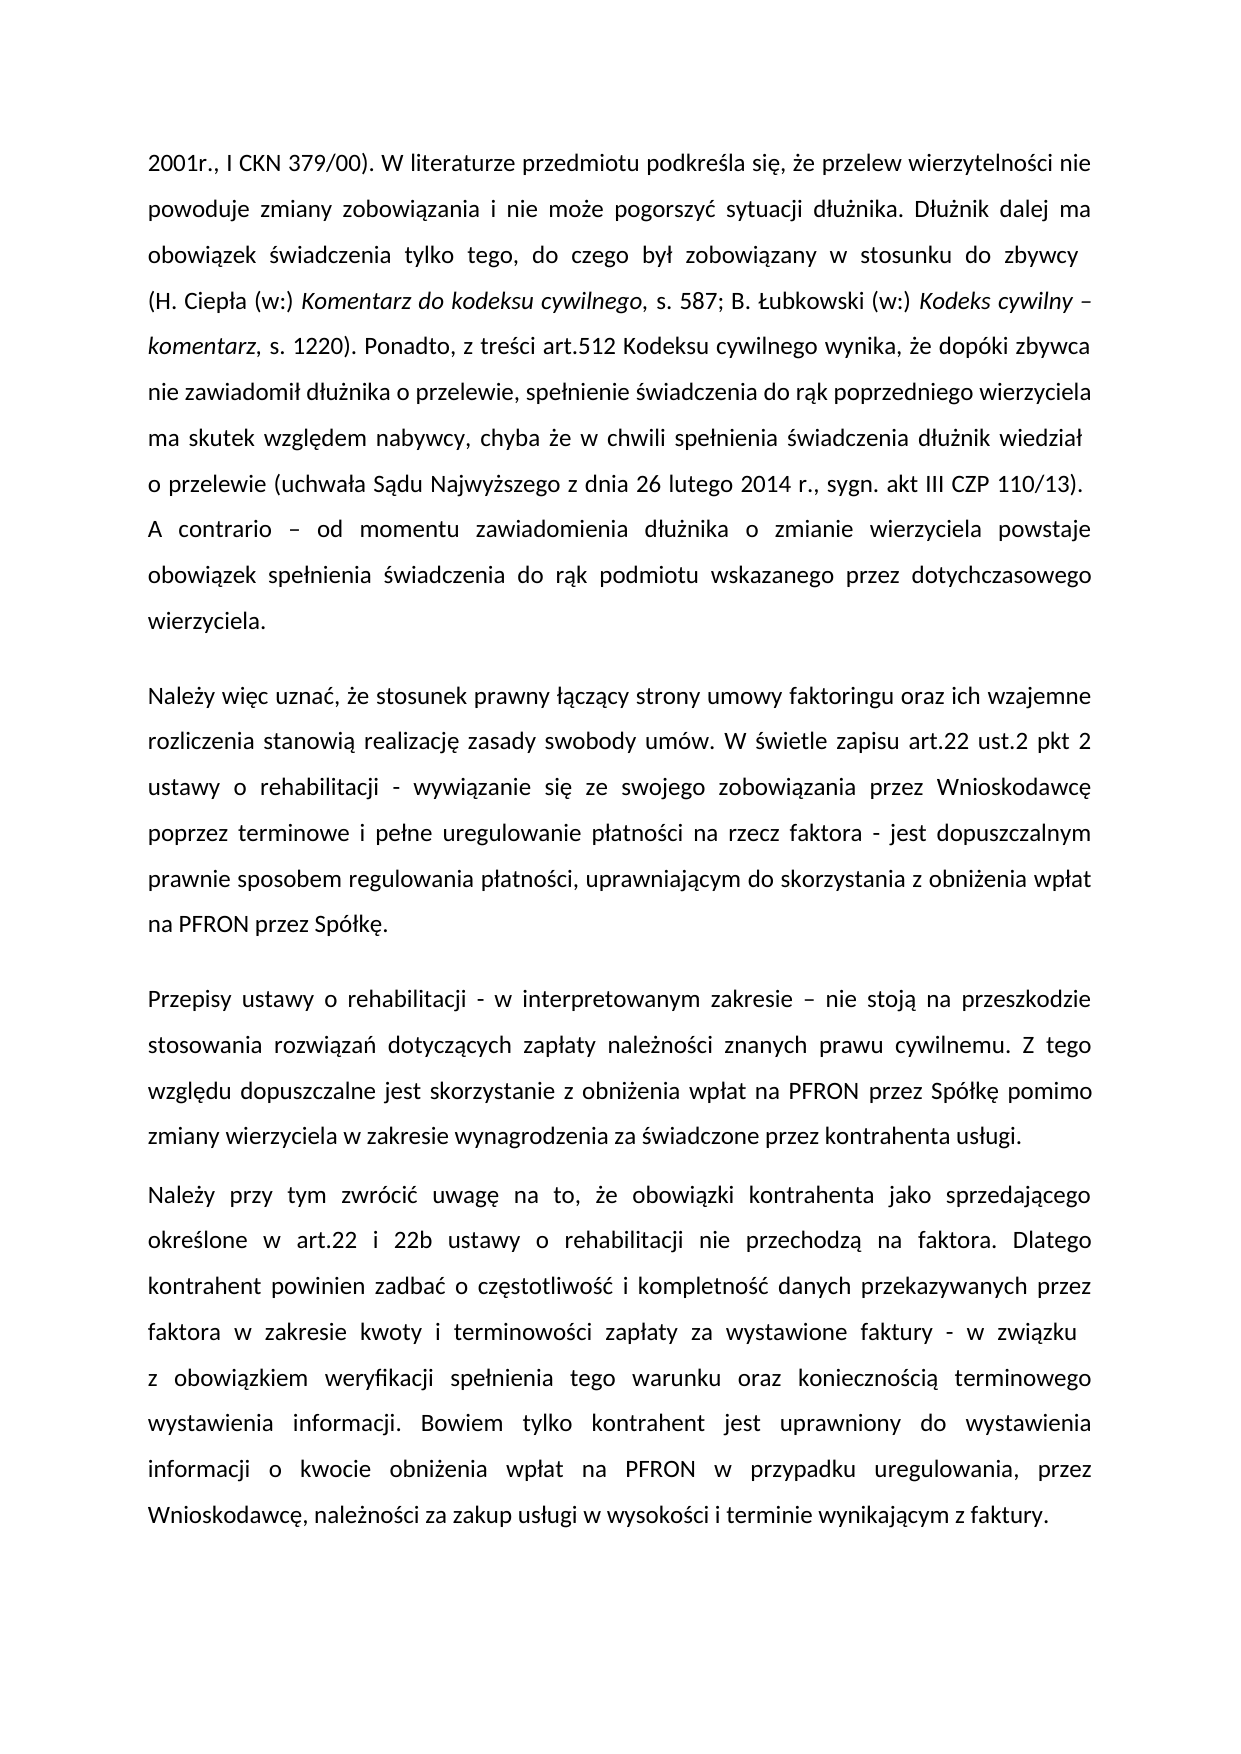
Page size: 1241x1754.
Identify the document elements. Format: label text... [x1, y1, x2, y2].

text Należy więc uznać, że stosunek prawny łączący strony umowy faktoringu oraz ich wzajemne rozliczenia stanowią realizację zasady swobody umów. W świetle zapisu art.22 ust.2 pkt 2 ustawy o rehabilitacji - wywiązanie się ze swojego zobowiązania przez Wnioskodawcę poprzez terminowe i pełne uregulowanie płatności na rzecz faktora - jest dopuszczalnym prawnie sposobem regulowania płatności, uprawniającym do skorzystania z obniżenia wpłat na PFRON przez Spółkę. [148, 680, 1093, 939]
text Należy przy tym zwrócić uwagę na to, że obowiązki kontrahenta jako sprzedającego określone w art.22 i 22b ustawy o rehabilitacji nie przechodzą na faktora. Dlatego kontrahent powinien zadbać o częstotliwość i kompletność danych przekazywanych przez faktora w zakresie kwoty i terminowości zapłaty za wystawione faktury - w związku z obowiązkiem weryfikacji spełnienia tego warunku oraz koniecznością terminowego wystawienia informacji. Bowiem tylko kontrahent jest uprawniony do wystawienia informacji o kwocie obniżenia wpłat na PFRON w przypadku uregulowania, przez Wnioskodawcę, należności za zakup usługi w wysokości i terminie wynikającym z faktury. [148, 1179, 1093, 1529]
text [148, 148, 1093, 635]
text Przepisy ustawy o rehabilitacji - w interpretowanym zakresie – nie stoją na przeszkodzie stosowania rozwiązań dotyczących zapłaty należności znanych prawu cywilnemu. Z tego względu dopuszczalne jest skorzystanie z obniżenia wpłat na PFRON przez Spółkę pomimo zmiany wierzyciela w zakresie wynagrodzenia za świadczone przez kontrahenta usługi. [148, 983, 1093, 1151]
